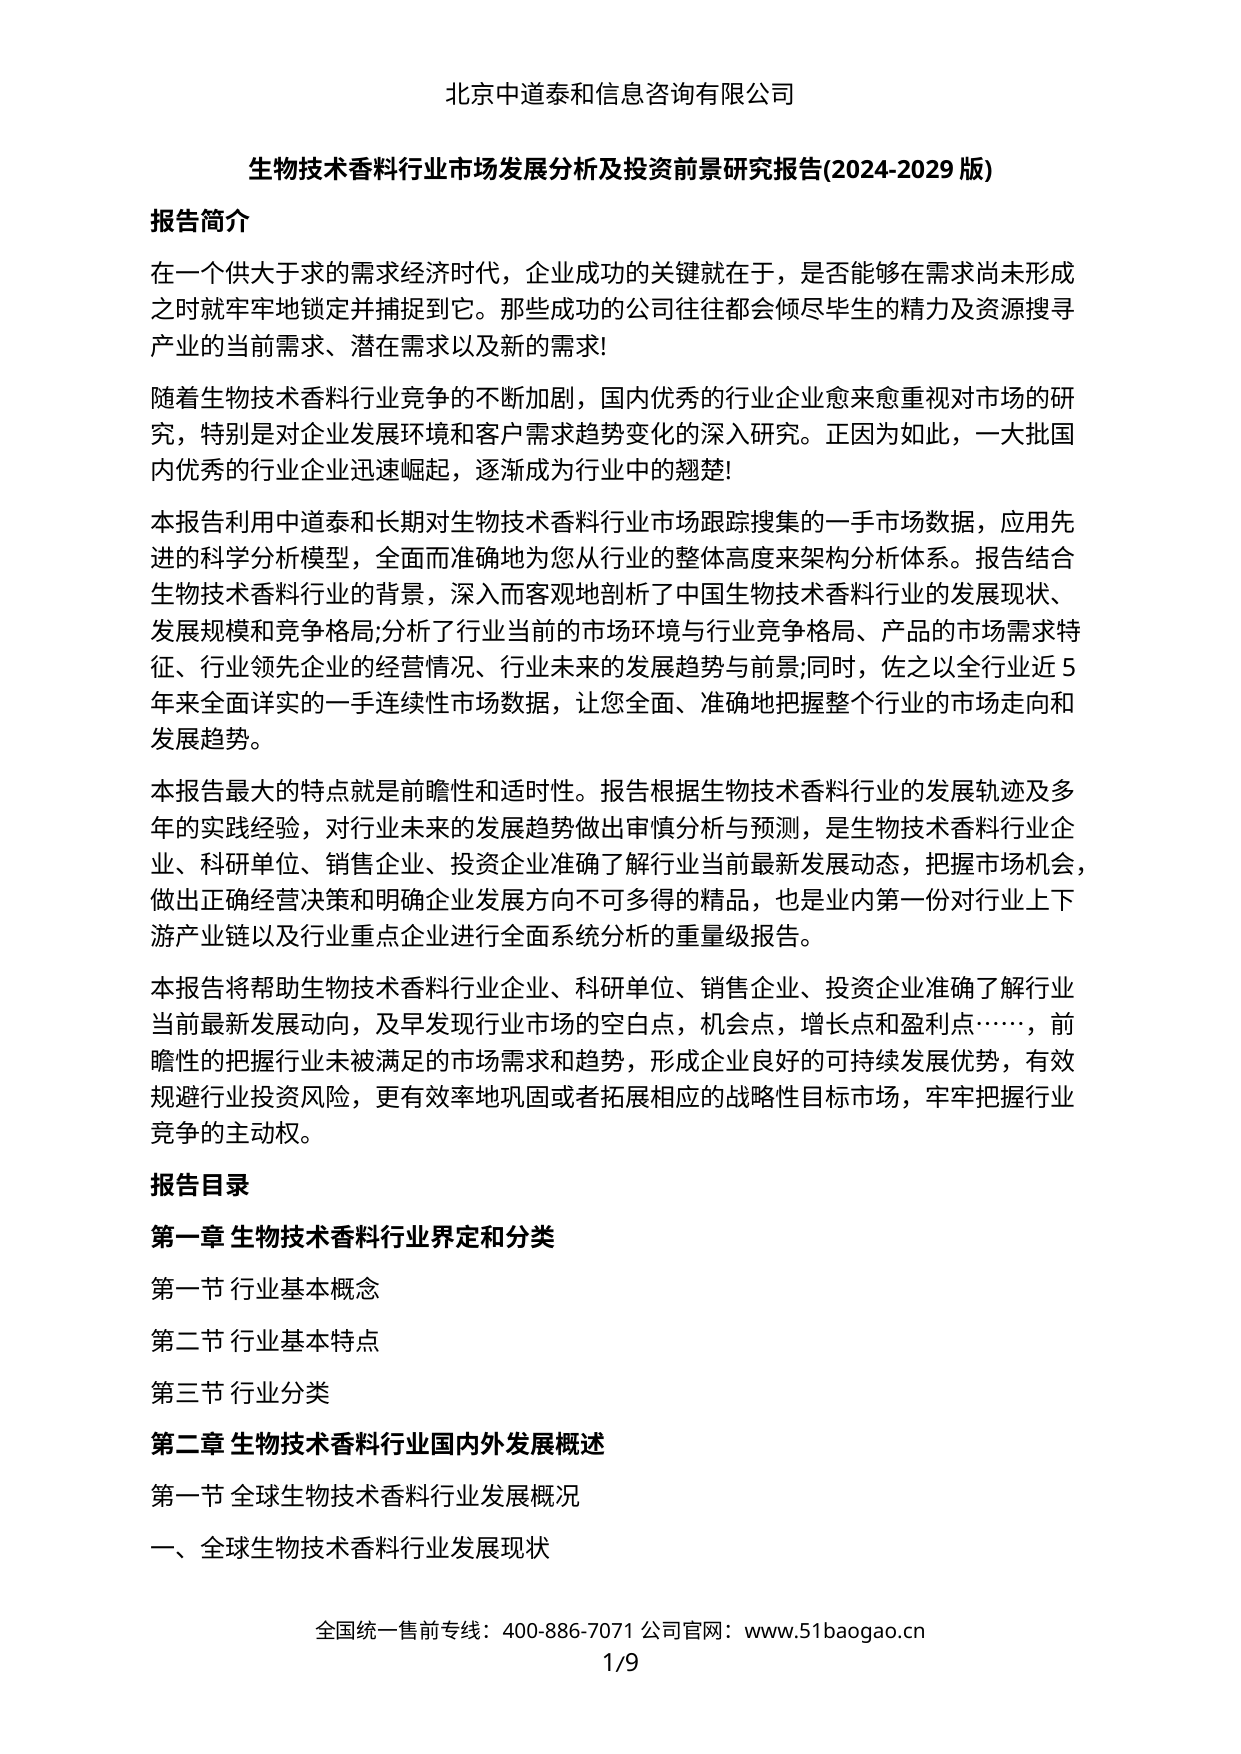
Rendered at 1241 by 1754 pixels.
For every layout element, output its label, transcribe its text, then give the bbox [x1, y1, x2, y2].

text 报告目录 [150, 1166, 1090, 1202]
text 在一个供大于求的需求经济时代，企业成功的关键就在于，是否能够在需求尚未形成之时就牢牢地锁定并捕捉到它。那些成功的公司往往都会倾尽毕生的精力及资源搜寻产业的当前需求、潜在需求以及新的需求! [150, 254, 1090, 362]
text 本报告利用中道泰和长期对生物技术香料行业市场跟踪搜集的一手市场数据，应用先进的科学分析模型，全面而准确地为您从行业的整体高度来架构分析体系。报告结合生物技术香料行业的背景，深入而客观地剖析了中国生物技术香料行业的发展现状、发展规模和竞争格局;分析了行业当前的市场环境与行业竞争格局、产品的市场需求特征、行业领先企业的经营情况、行业未来的发展趋势与前景;同时，佐之以全行业近5年来全面详实的一手连续性市场数据，让您全面、准确地把握整个行业的市场走向和发展趋势。 [150, 502, 1090, 756]
text 本报告将帮助生物技术香料行业企业、科研单位、销售企业、投资企业准确了解行业当前最新发展动向，及早发现行业市场的空白点，机会点，增长点和盈利点……，前瞻性的把握行业未被满足的市场需求和趋势，形成企业良好的可持续发展优势，有效规避行业投资风险，更有效率地巩固或者拓展相应的战略性目标市场，牢牢把握行业竞争的主动权。 [150, 969, 1090, 1150]
text 生物技术香料行业市场发展分析及投资前景研究报告(2024-2029版) [150, 150, 1090, 186]
text 第一节 行业基本概念 [150, 1269, 1090, 1306]
text 第一章 生物技术香料行业界定和分类 [150, 1217, 1090, 1254]
text 随着生物技术香料行业竞争的不断加剧，国内优秀的行业企业愈来愈重视对市场的研究，特别是对企业发展环境和客户需求趋势变化的深入研究。正因为如此，一大批国内优秀的行业企业迅速崛起，逐渐成为行业中的翘楚! [150, 378, 1090, 487]
text 本报告最大的特点就是前瞻性和适时性。报告根据生物技术香料行业的发展轨迹及多年的实践经验，对行业未来的发展趋势做出审慎分析与预测，是生物技术香料行业企业、科研单位、销售企业、投资企业准确了解行业当前最新发展动态，把握市场机会，做出正确经营决策和明确企业发展方向不可多得的精品，也是业内第一份对行业上下游产业链以及行业重点企业进行全面系统分析的重量级报告。 [150, 772, 1090, 953]
text 第二章 生物技术香料行业国内外发展概述 [150, 1425, 1090, 1461]
text 第一节 全球生物技术香料行业发展概况 [150, 1477, 1090, 1513]
text 一、全球生物技术香料行业发展现状 [150, 1529, 1090, 1565]
text 报告简介 [150, 202, 1090, 238]
text 第二节 行业基本特点 [150, 1321, 1090, 1357]
text 第三节 行业分类 [150, 1373, 1090, 1409]
